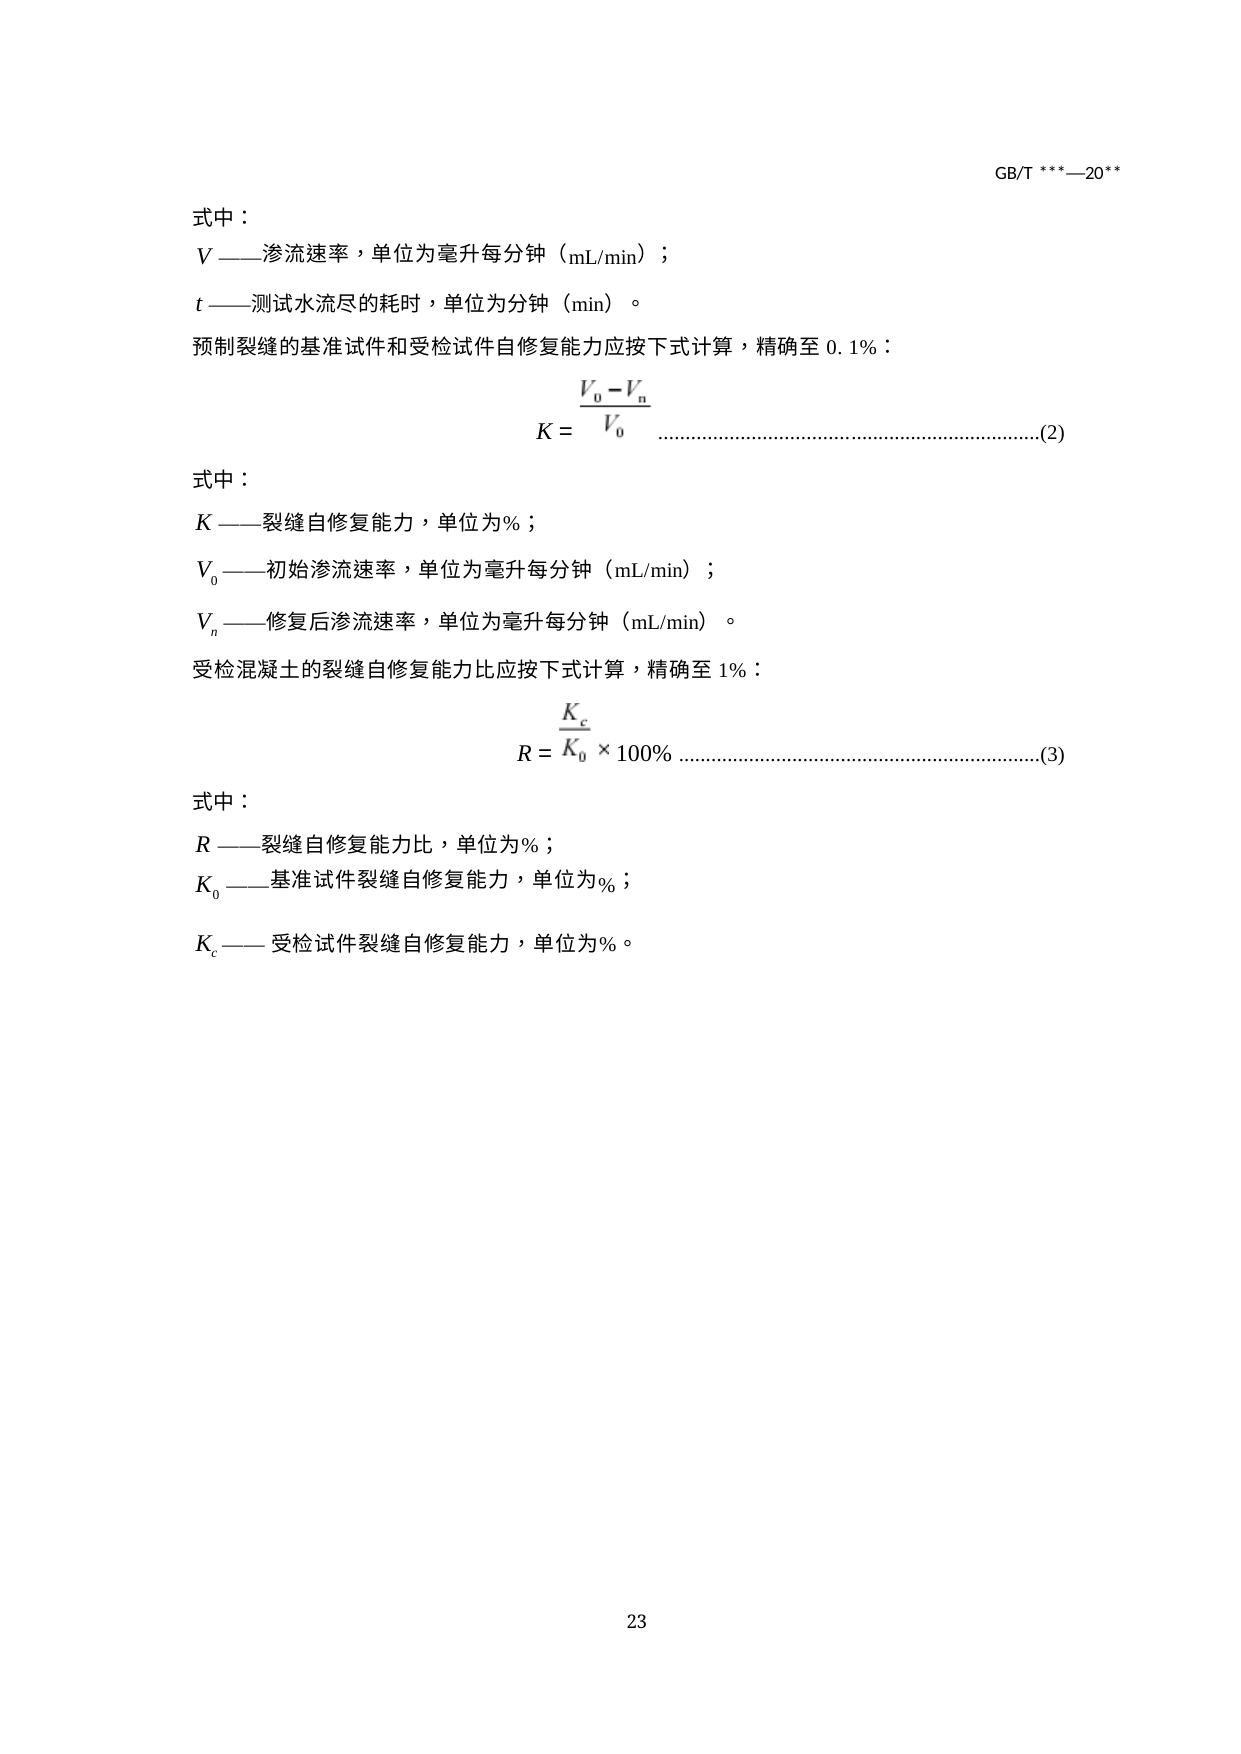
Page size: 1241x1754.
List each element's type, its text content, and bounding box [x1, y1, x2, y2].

text K0 ——基准试件裂缝自修复能力，单位为%； [195, 878, 1122, 929]
text 式中： [193, 465, 1122, 492]
picture [598, 731, 609, 762]
picture [579, 380, 652, 439]
text R = 100% ...................................................................(3) [517, 703, 1122, 767]
text GB/T ***—20** [186, 162, 1122, 187]
text V0 ——初始渗流速率，单位为毫升每分钟（mL/min）； [196, 555, 1122, 583]
text K ——裂缝自修复能力，单位为%； [195, 510, 1122, 536]
text 预制裂缝的基准试件和受检试件自修复能力应按下式计算，精确至 0. 1%： [192, 333, 1122, 360]
text V ——渗流速率，单位为毫升每分钟（mL/min）； [196, 248, 1122, 291]
text Vn ——修复后渗流速率，单位为毫升每分钟（mL/min）。 [196, 607, 1122, 635]
text K = ......................................................................(2) [536, 381, 1122, 444]
text t ——测试水流尽的耗时，单位为分钟（min）。 [195, 291, 1122, 316]
text Kc —— 受检试件裂缝自修复能力，单位为%。 [195, 929, 1122, 957]
text 式中： [193, 204, 1122, 231]
text 式中： [193, 788, 1122, 815]
text R ——裂缝自修复能力比，单位为%； [195, 832, 1122, 858]
text 受检混凝土的裂缝自修复能力比应按下式计算，精确至 1%： [193, 656, 1122, 682]
picture [558, 703, 592, 762]
